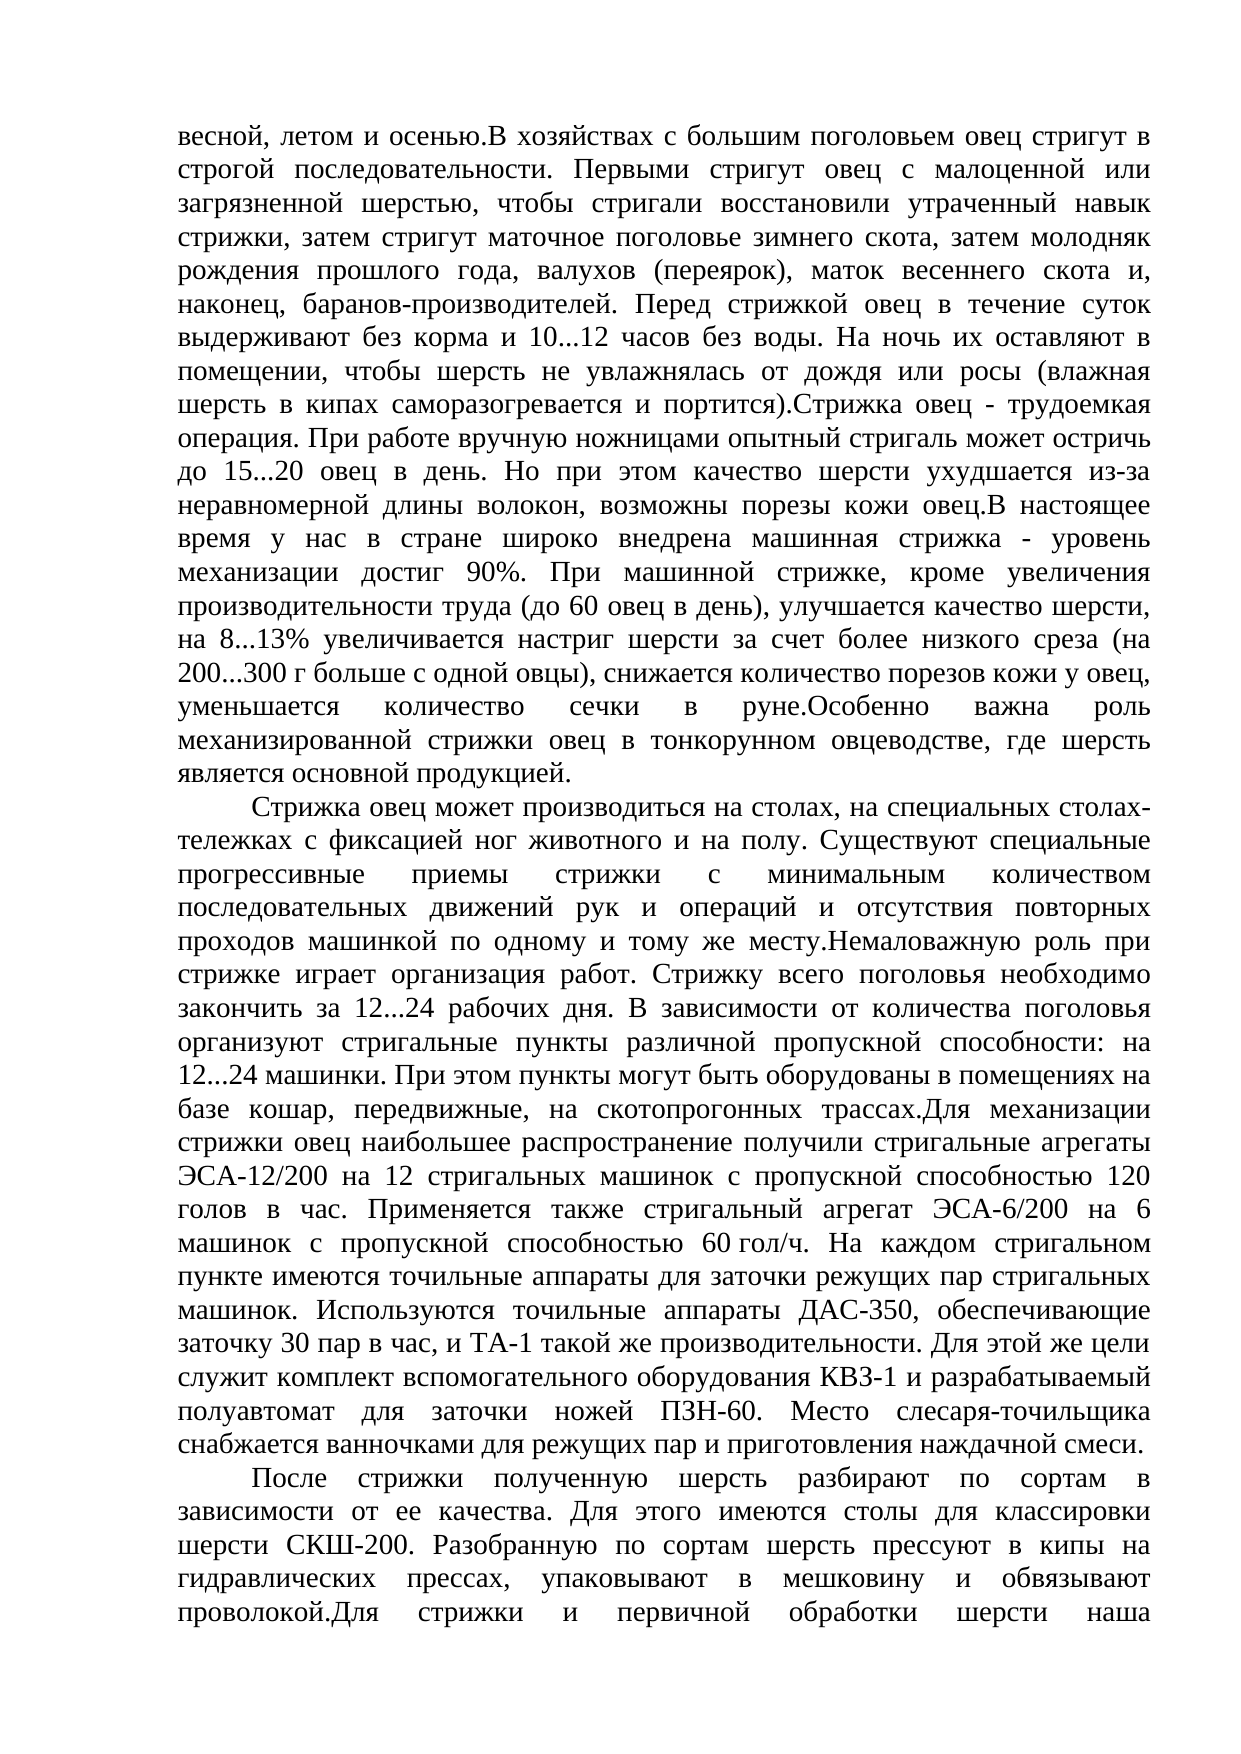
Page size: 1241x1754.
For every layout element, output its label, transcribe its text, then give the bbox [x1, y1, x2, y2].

text Стрижка овец может производиться на столах, на специальных столах-тележках с фиксацией ног животного и на полу. Существуют специальные прогрессивные приемы стрижки с минимальным количеством последовательных движений рук и операций и отсутствия повторных проходов машинкой по одному и тому же месту.Немаловажную роль при стрижке играет организация работ. Стрижку всего поголовья необходимо закончить за 12...24 рабочих дня. В зависимости от количества поголовья организуют стригальные пункты различной пропускной способности: на 12...24 машинки. При этом пункты могут быть оборудованы в помещениях на базе кошар, передвижные, на скотопрогонных трассах.Для механизации стрижки овец наибольшее распространение получили стригальные агрегаты ЭСА-12/200 на 12 стригальных машинок с пропускной способностью 120 голов в час. Применяется также стригальный агрегат ЭСА-6/200 на 6 машинок с пропускной способностью 60 гол/ч. На каждом стригальном пункте имеются точильные аппараты для заточки режущих пар стригальных машинок. Используются точильные аппараты ДАС-350, обеспечивающие заточку 30 пар в час, и ТА-1 такой же производительности. Для этой же цели служит комплект вспомогательного оборудования КВЗ-1 и разрабатываемый полуавтомат для заточки ножей ПЗН-60. Место слесаря-точильщика снабжается ванночками для режущих пар и приготовления наждачной смеси. [177, 789, 1152, 1460]
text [177, 118, 1152, 789]
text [177, 1460, 1152, 1627]
